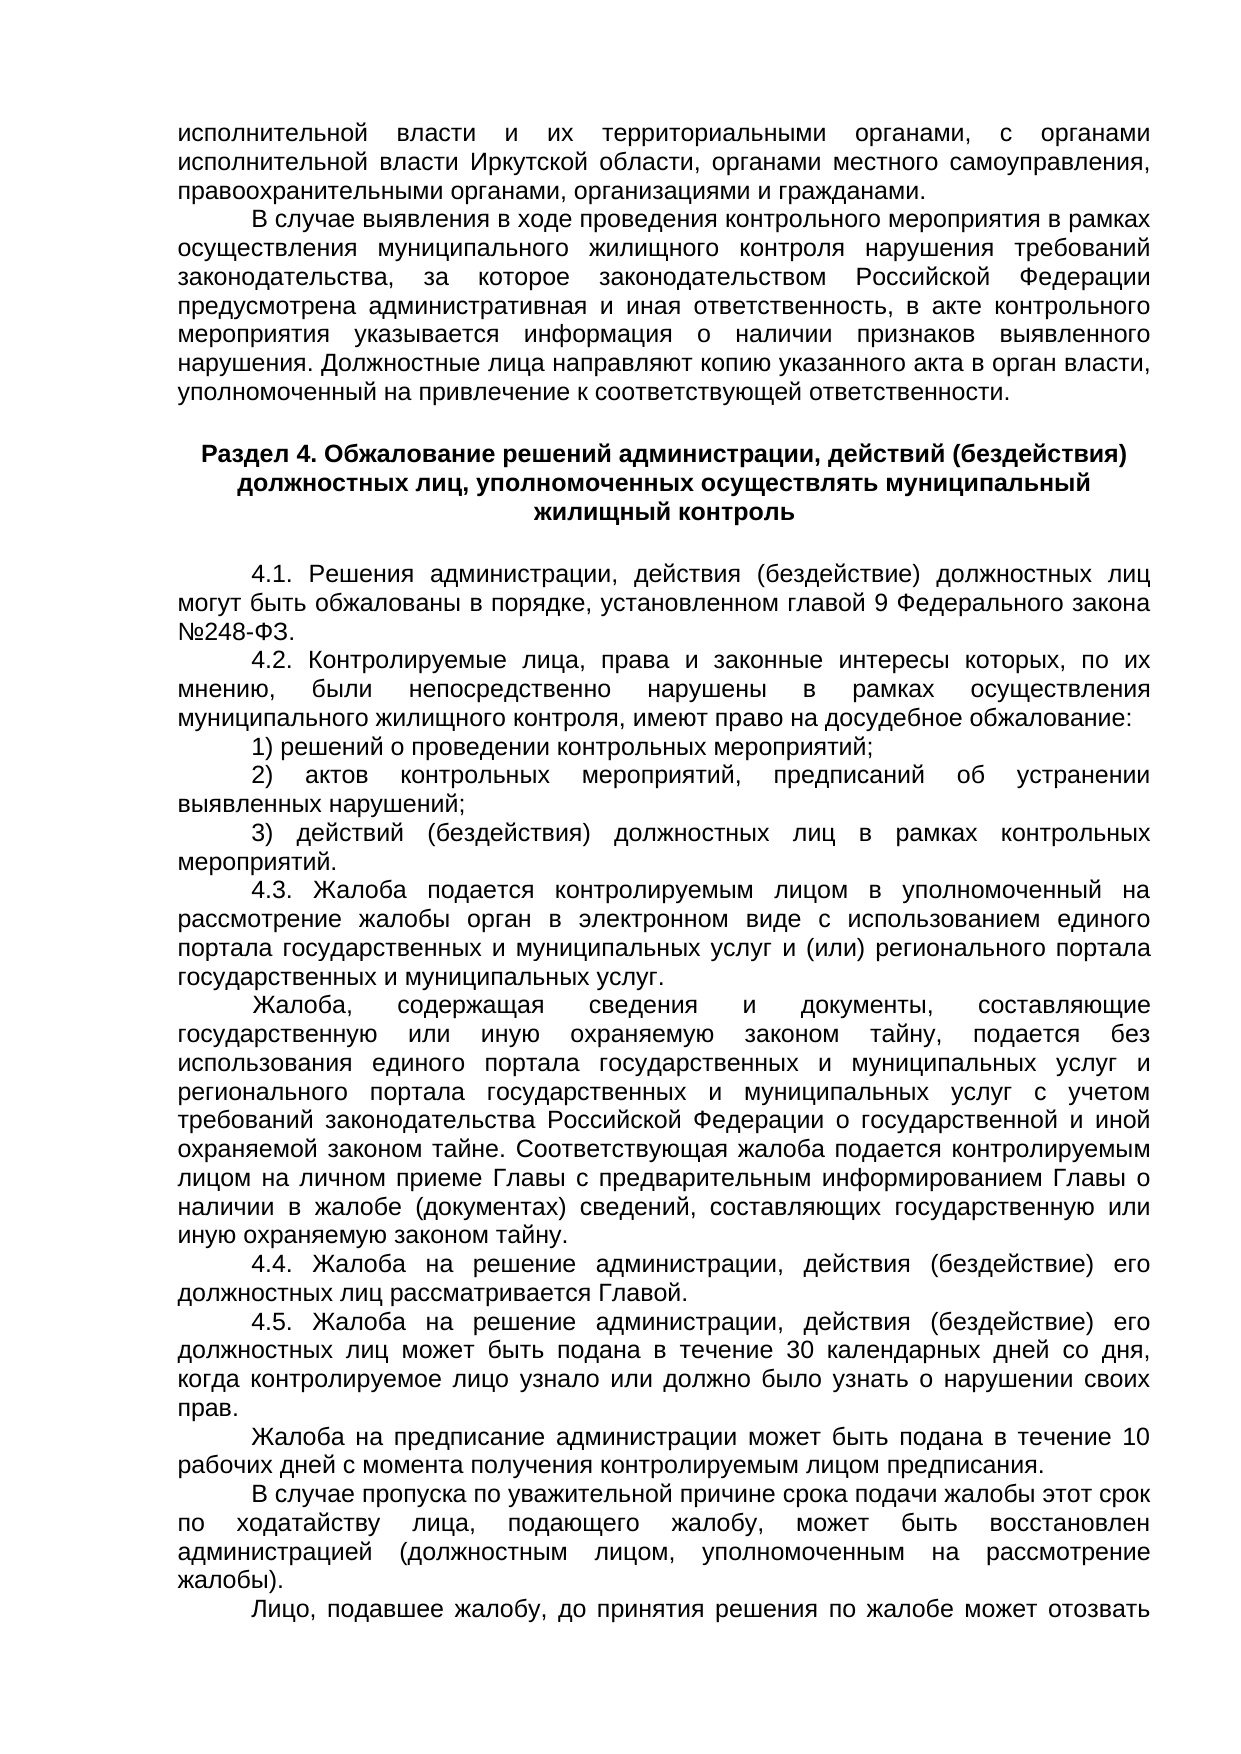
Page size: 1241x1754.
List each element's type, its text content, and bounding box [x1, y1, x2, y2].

text 4.1. Решения администрации, действия (бездействие) должностных лиц могут быть обжалованы в порядке, установленном главой 9 Федерального закона №248-ФЗ. [177, 559, 1152, 645]
text 3) действий (бездействия) должностных лиц в рамках контрольных мероприятий. [177, 818, 1152, 875]
text 4.3. Жалоба подается контролируемым лицом в уполномоченный на рассмотрение жалобы орган в электронном виде с использованием единого портала государственных и муниципальных услуг и (или) регионального портала государственных и муниципальных услуг. [177, 875, 1152, 990]
text 4.4. Жалоба на решение администрации, действия (бездействие) его должностных лиц рассматривается Главой. [177, 1249, 1152, 1306]
text 4.2. Контролируемые лица, права и законные интересы которых, по их мнению, были непосредственно нарушены в рамках осуществления муниципального жилищного контроля, имеют право на досудебное обжалование: [177, 645, 1152, 731]
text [177, 1594, 1152, 1623]
text Жалоба, содержащая сведения и документы, составляющие государственную или иную охраняемую законом тайну, подается без использования единого портала государственных и муниципальных услуг и регионального портала государственных и муниципальных услуг с учетом требований законодательства Российской Федерации о государственной и иной охраняемой законом тайне. Соответствующая жалоба подается контролируемым лицом на личном приеме Главы с предварительным информированием Главы о наличии в жалобе (документах) сведений, составляющих государственную или иную охраняемую законом тайну. [177, 990, 1152, 1249]
text В случае пропуска по уважительной причине срока подачи жалобы этот срок по ходатайству лица, подающего жалобу, может быть восстановлен администрацией (должностным лицом, уполномоченным на рассмотрение жалобы). [177, 1479, 1152, 1594]
text 1) решений о проведении контрольных мероприятий; [177, 731, 1152, 760]
text 4.5. Жалоба на решение администрации, действия (бездействие) его должностных лиц может быть подана в течение 30 календарных дней со дня, когда контролируемое лицо узнало или должно было узнать о нарушении своих прав. [177, 1306, 1152, 1421]
text Жалоба на предписание администрации может быть подана в течение 10 рабочих дней с момента получения контролируемым лицом предписания. [177, 1421, 1152, 1479]
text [177, 118, 1152, 204]
text Раздел 4. Обжалование решений администрации, действий (бездействия) должностных лиц, уполномоченных осуществлять муниципальный жилищный контроль [177, 439, 1152, 525]
text 2) актов контрольных мероприятий, предписаний об устранении выявленных нарушений; [177, 760, 1152, 818]
text В случае выявления в ходе проведения контрольного мероприятия в рамках осуществления муниципального жилищного контроля нарушения требований законодательства, за которое законодательством Российской Федерации предусмотрена административная и иная ответственность, в акте контрольного мероприятия указывается информация о наличии признаков выявленного нарушения. Должностные лица направляют копию указанного акта в орган власти, уполномоченный на привлечение к соответствующей ответственности. [177, 204, 1152, 406]
